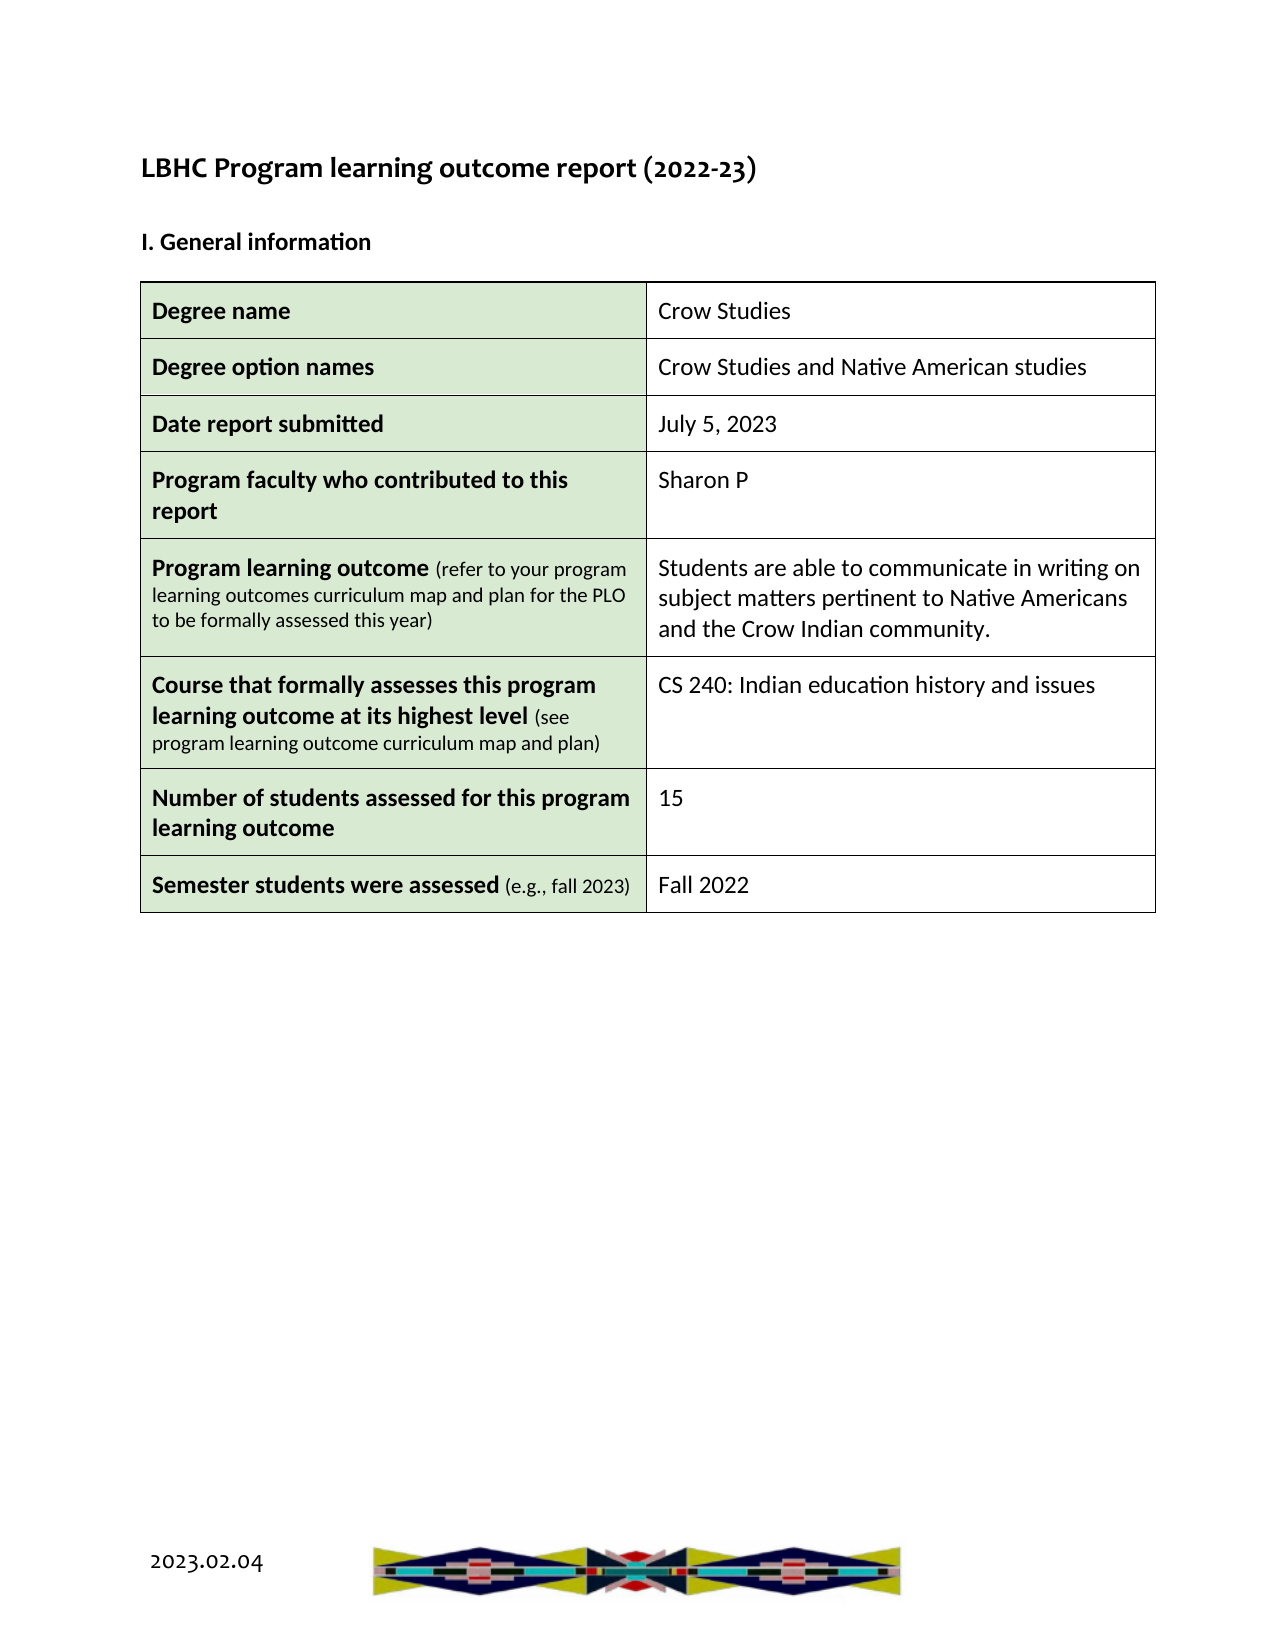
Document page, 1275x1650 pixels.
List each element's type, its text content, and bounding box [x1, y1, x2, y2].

table_cell Fall 2022 [647, 856, 1155, 912]
table_cell Course that formally assesses this program learning outcome at its highest level (see program learning outcome curriculum map and plan) [141, 657, 646, 768]
table_cell Sharon P [647, 452, 1155, 538]
table_cell Crow Studies and Native American studies [647, 339, 1155, 394]
table_cell Semester students were assessed (e.g., fall 2023) [141, 856, 646, 912]
table_cell Number of students assessed for this program learning outcome [141, 769, 646, 855]
table_header Degree name [141, 283, 646, 338]
table_cell Program faculty who contributed to this report [141, 452, 646, 538]
table_cell Program learning outcome (refer to your program learning outcomes curriculum map and plan for the PLO to be formally assessed this year) [141, 539, 646, 656]
table_cell Degree option names [141, 339, 646, 394]
table_cell July 5, 2023 [647, 396, 1155, 451]
picture [368, 1534, 908, 1603]
text I. General information [141, 226, 1125, 256]
table_cell Date report submitted [141, 396, 646, 451]
table_cell Students are able to communicate in writing on subject matters pertinent to Native Americans and the Crow Indian community. [647, 539, 1155, 656]
table_header Crow Studies [647, 283, 1155, 338]
table_cell CS 240: Indian education history and issues [647, 657, 1155, 768]
text LBHC Program learning outcome report (2022-23) [141, 150, 1125, 186]
table_cell 15 [647, 769, 1155, 855]
